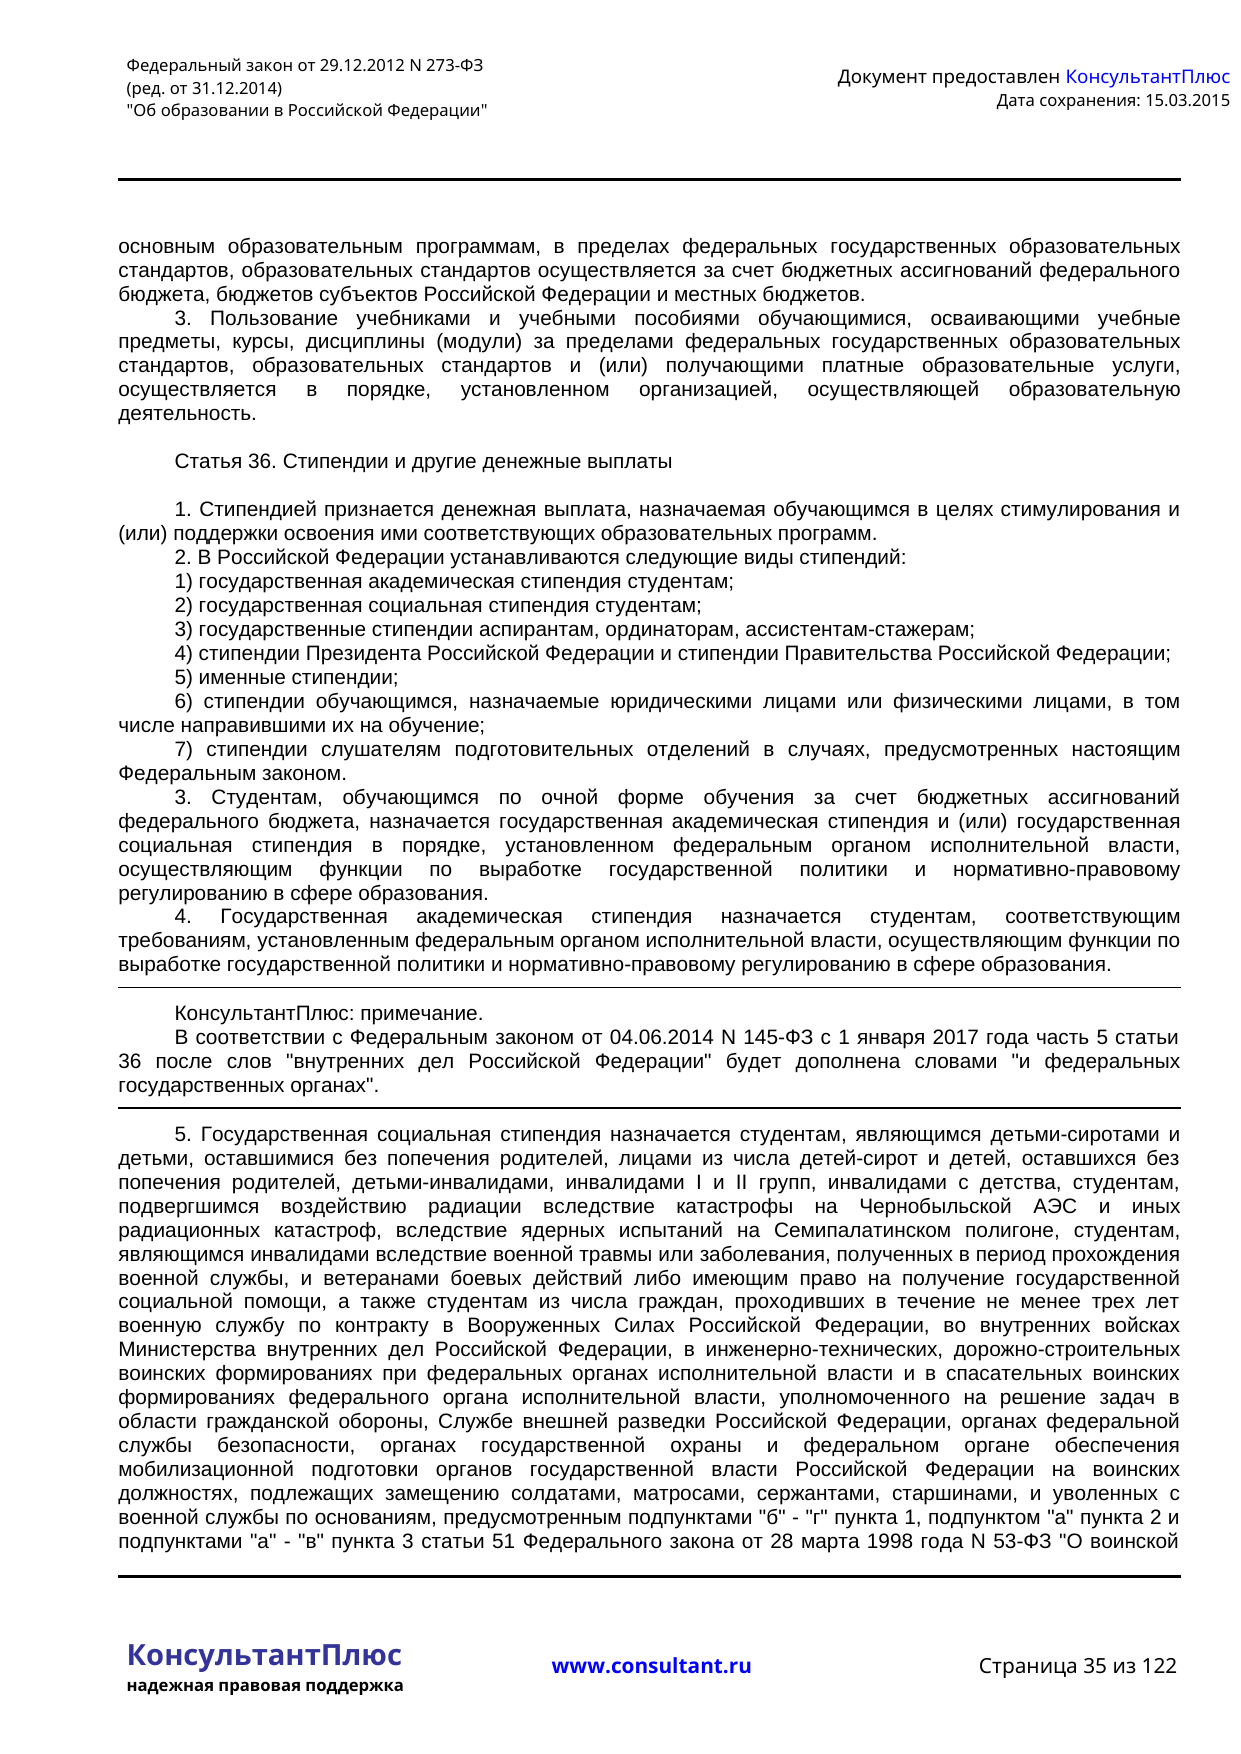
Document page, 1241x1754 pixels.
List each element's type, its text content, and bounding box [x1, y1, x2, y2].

text 5) именные стипендии; [118, 665, 1181, 689]
text 4) стипендии Президента Российской Федерации и стипендии Правительства Российской Федерации; [118, 641, 1181, 665]
text 3. Студентам, обучающимся по очной форме обучения за счет бюджетных ассигнований федерального бюджета, назначается государственная академическая стипендия и (или) государственная социальная стипендия в порядке, установленном федеральным органом исполнительной власти, осуществляющим функции по выработке государственной политики и нормативно-правовому регулированию в сфере образования. [118, 784, 1181, 904]
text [118, 233, 1181, 305]
text 7) стипендии слушателям подготовительных отделений в случаях, предусмотренных настоящим Федеральным законом. [118, 737, 1181, 784]
text Статья 36. Стипендии и другие денежные выплаты [118, 449, 1181, 473]
text 2. В Российской Федерации устанавливаются следующие виды стипендий: [118, 545, 1181, 569]
text 6) стипендии обучающимся, назначаемые юридическими лицами или физическими лицами, в том числе направившими их на обучение; [118, 689, 1181, 737]
text 2) государственная социальная стипендия студентам; [118, 593, 1181, 617]
text 4. Государственная академическая стипендия назначается студентам, соответствующим требованиям, установленным федеральным органом исполнительной власти, осуществляющим функции по выработке государственной политики и нормативно-правовому регулированию в сфере образования. [118, 904, 1181, 976]
text 3) государственные стипендии аспирантам, ординаторам, ассистентам-стажерам; [118, 617, 1181, 641]
text 3. Пользование учебниками и учебными пособиями обучающимися, осваивающими учебные предметы, курсы, дисциплины (модули) за пределами федеральных государственных образовательных стандартов, образовательных стандартов и (или) получающими платные образовательные услуги, осуществляется в порядке, установленном организацией, осуществляющей образовательную деятельность. [118, 305, 1181, 425]
text В соответствии с Федеральным законом от 04.06.2014 N 145-ФЗ с 1 января 2017 года часть 5 статьи 36 после слов "внутренних дел Российской Федерации" будет дополнена словами "и федеральных государственных органах". [118, 1025, 1181, 1097]
text 1) государственная академическая стипендия студентам; [118, 569, 1181, 593]
text КонсультантПлюс: примечание. [118, 1001, 1181, 1025]
text 1. Стипендией признается денежная выплата, назначаемая обучающимся в целях стимулирования и (или) поддержки освоения ими соответствующих образовательных программ. [118, 497, 1181, 545]
